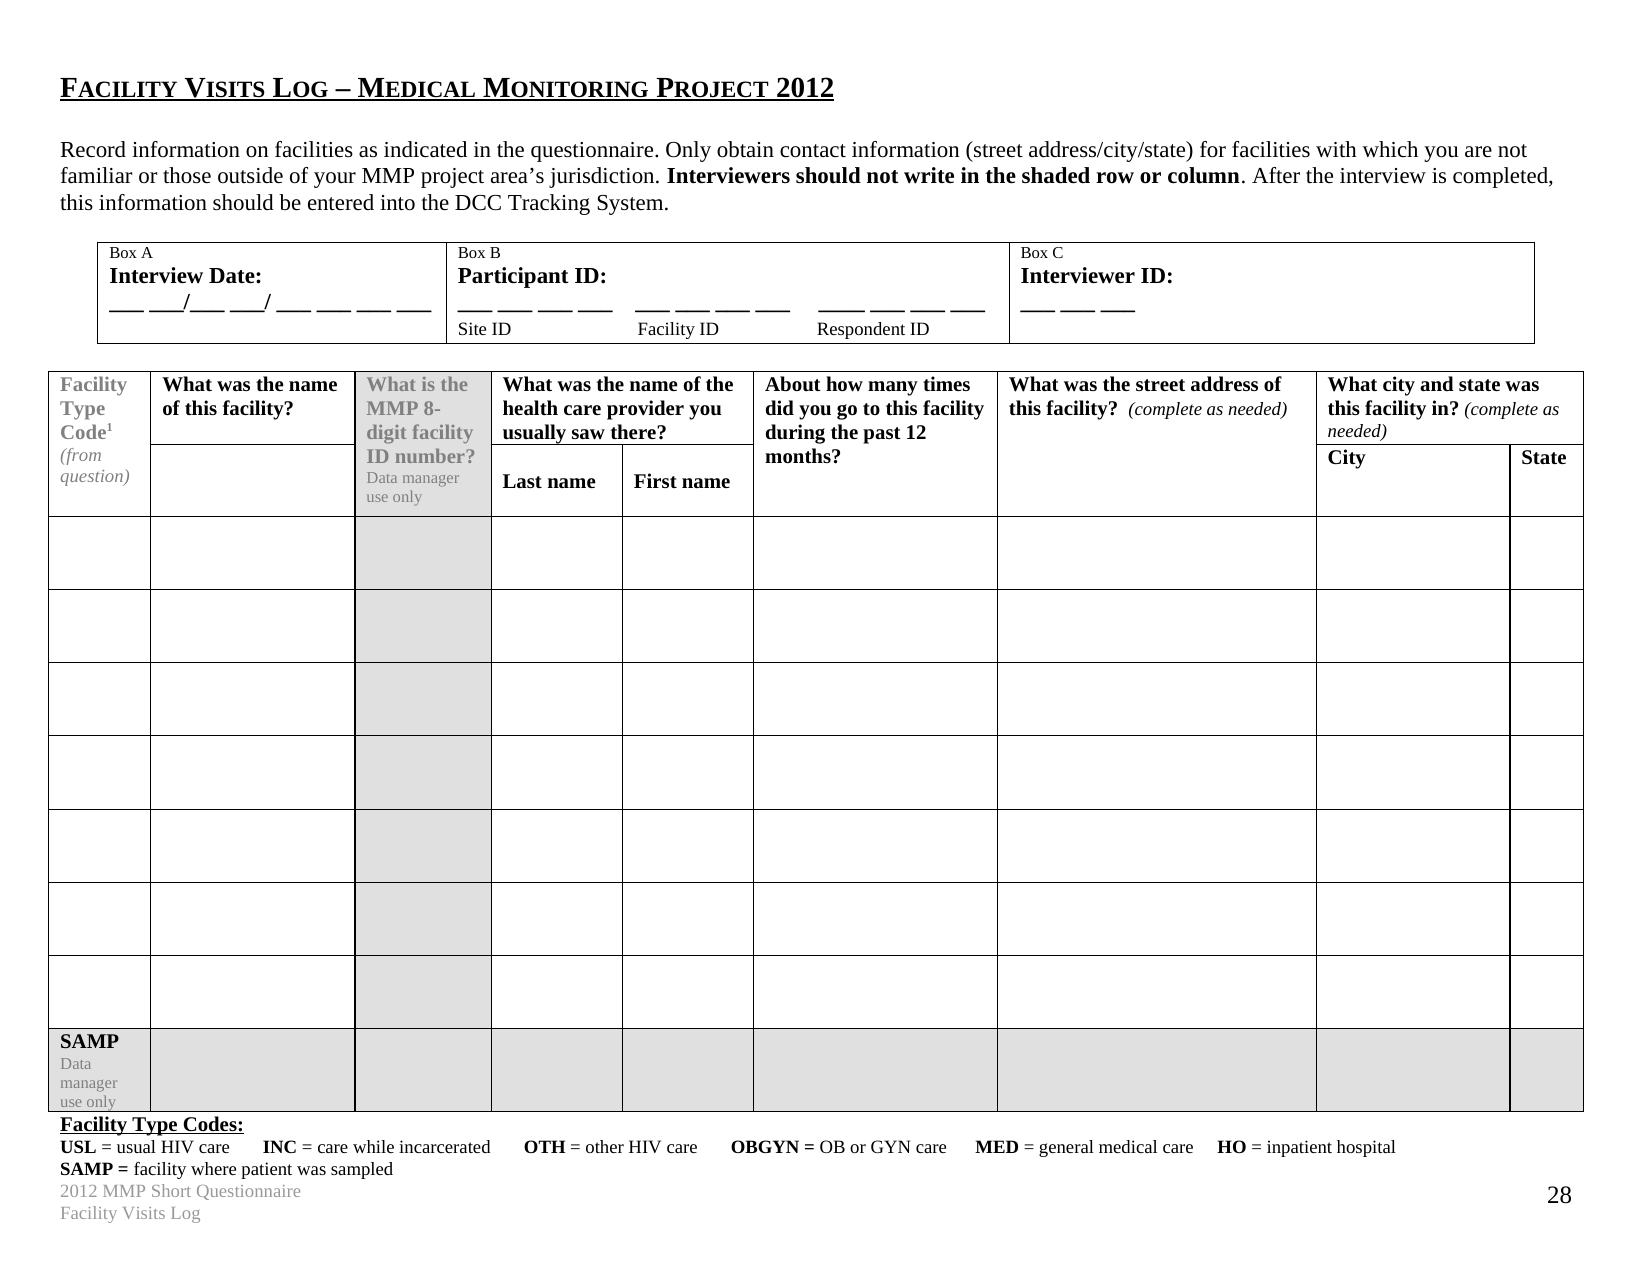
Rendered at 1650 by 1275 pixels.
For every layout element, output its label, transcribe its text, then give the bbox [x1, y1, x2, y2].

table_cell [151, 810, 354, 882]
table_cell [1511, 590, 1583, 662]
table_cell State [1511, 445, 1583, 516]
table_cell [623, 883, 753, 955]
table_cell [1317, 517, 1509, 589]
table_cell [151, 956, 354, 1028]
table_cell [492, 736, 622, 809]
table_cell [754, 517, 997, 589]
table_cell [492, 1029, 622, 1111]
table_header What was the street address of this facility? (complete as needed) [998, 372, 1316, 516]
table_cell [151, 883, 354, 955]
table_cell [998, 1029, 1316, 1111]
table_header Facility Type Code1 (from question) [49, 372, 150, 516]
table_cell [1511, 1029, 1583, 1111]
table_cell [356, 956, 491, 1028]
table_cell [1511, 883, 1583, 955]
table_cell [998, 736, 1316, 809]
table_cell [492, 663, 622, 735]
table_cell [151, 663, 354, 735]
table_cell [1317, 883, 1509, 955]
table_cell [1511, 956, 1583, 1028]
table_cell [623, 590, 753, 662]
table_cell [492, 956, 622, 1028]
table_header What was the name of the health care provider you usually saw there? [492, 372, 753, 444]
text SAMP = facility where patient was sampled [51, 1158, 1572, 1179]
table_header Box A Interview Date: ___ ___/___ ___/ ___ ___ ___ ___ [98, 243, 446, 343]
table_header What is the MMP 8-digit facility ID number? Data manager use only [356, 372, 491, 516]
table_cell [754, 883, 997, 955]
text Record information on facilities as indicated in the questionnaire. Only obtain contact information (street address/city/state) for facilities with which you are not familiar or those outside of your MMP project area’s jurisdiction. Interviewers should not write in the shaded row or column. After the interview is completed, this information should be entered into the DCC Tracking System. [60, 136, 1572, 215]
table_header Box B Participant ID: ___ ___ ___ ___ ___ ___ ___ ___ ____ ___ ___ ___ Site ID Facility ID Respondent ID [447, 243, 1009, 343]
table_cell [356, 883, 491, 955]
table_cell [49, 590, 150, 662]
table_cell [492, 517, 622, 589]
table_cell [1317, 663, 1509, 735]
table_cell [492, 590, 622, 662]
table_cell [49, 736, 150, 809]
table_cell [1317, 1029, 1509, 1111]
table_cell [492, 810, 622, 882]
table_cell [49, 956, 150, 1028]
table_cell [356, 517, 491, 589]
table_cell [1511, 517, 1583, 589]
table_cell [998, 517, 1316, 589]
table_cell [754, 736, 997, 809]
table_cell [1511, 810, 1583, 882]
table_cell [49, 517, 150, 589]
table_cell [998, 956, 1316, 1028]
table_cell [623, 736, 753, 809]
table_cell [754, 1029, 997, 1111]
table_cell [754, 956, 997, 1028]
table_cell [1511, 736, 1583, 809]
text Facility Type Codes: [60, 1112, 1572, 1136]
table_cell [1317, 810, 1509, 882]
table_header Box C Interviewer ID: ___ ___ ___ [1010, 243, 1534, 343]
table_cell [356, 1029, 491, 1111]
table_cell [998, 810, 1316, 882]
table_cell [998, 663, 1316, 735]
table_cell [754, 810, 997, 882]
subtitle Facility Visits Log – Medical Monitoring Project 2012 [60, 70, 1572, 103]
table_cell [623, 810, 753, 882]
table_cell [49, 883, 150, 955]
table_cell [151, 590, 354, 662]
table_cell [998, 590, 1316, 662]
table_cell [151, 445, 354, 516]
table_cell [151, 1029, 354, 1111]
table_header What was the name of this facility? [151, 372, 354, 444]
table_cell [623, 663, 753, 735]
table_cell [1317, 736, 1509, 809]
table_cell [623, 517, 753, 589]
table_cell [623, 1029, 753, 1111]
table_cell [356, 810, 491, 882]
table_cell [151, 517, 354, 589]
table_cell [49, 810, 150, 882]
table_cell [49, 663, 150, 735]
table_cell [492, 883, 622, 955]
table_cell [356, 663, 491, 735]
table_cell [754, 663, 997, 735]
table_cell [998, 883, 1316, 955]
table_cell [356, 736, 491, 809]
text USL = usual HIV care INC = care while incarcerated OTH = other HIV care OBGYN = OB or GYN care MED = general medical care HO = inpatient hospital [51, 1136, 1572, 1158]
table_cell [151, 736, 354, 809]
table_cell [1511, 663, 1583, 735]
table_header What city and state was this facility in? (complete as needed) [1317, 372, 1583, 444]
table_cell SAMP Data manager use only [49, 1029, 150, 1111]
table_cell [1317, 956, 1509, 1028]
table_cell Last name [492, 445, 622, 516]
table_cell [754, 590, 997, 662]
table_cell [356, 590, 491, 662]
table_header About how many times did you go to this facility during the past 12 months? [754, 372, 997, 516]
table_cell [1317, 590, 1509, 662]
table_cell [623, 956, 753, 1028]
table_cell City [1317, 445, 1509, 516]
table_cell First name [623, 445, 753, 516]
